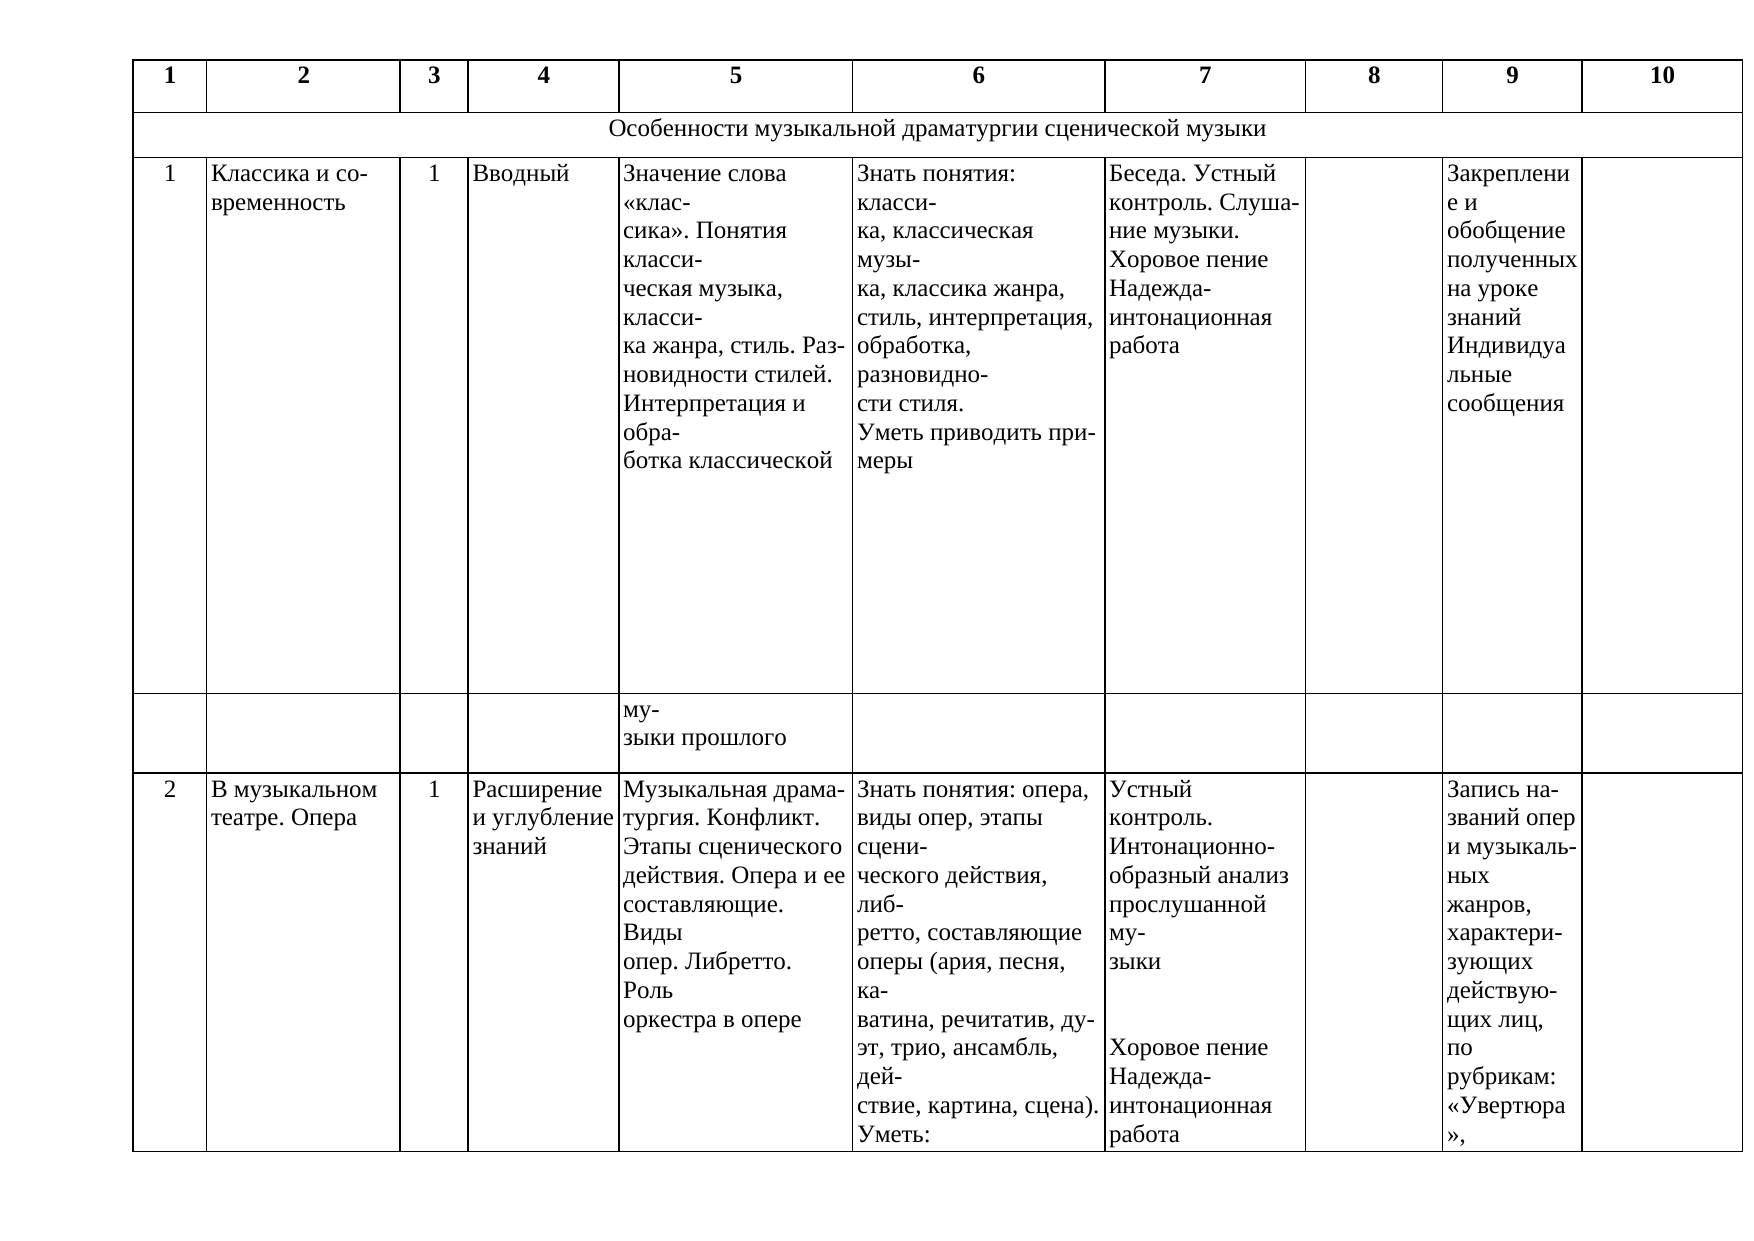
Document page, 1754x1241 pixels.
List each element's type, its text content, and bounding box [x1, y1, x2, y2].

table_cell 4 [469, 61, 618, 112]
table_cell [1306, 158, 1442, 693]
table_cell Классика и со- временность [207, 158, 399, 693]
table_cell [853, 774, 1104, 1151]
table_cell Закрепление и обобщение полученных на уроке знаний Индивидуальные сообщения [1443, 158, 1581, 693]
table_cell 8 [1306, 61, 1442, 112]
table_cell 9 [1443, 61, 1581, 112]
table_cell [1106, 774, 1305, 1151]
table_cell 5 [620, 61, 852, 112]
table_cell Особенности музыкальной драматургии сценической музыки [134, 113, 1742, 157]
table_cell [1306, 774, 1442, 1151]
table_cell [1306, 694, 1442, 772]
table_cell 1 [134, 158, 206, 693]
table_cell [1583, 694, 1742, 772]
table_cell 6 [853, 61, 1104, 112]
table_cell [469, 694, 618, 772]
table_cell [469, 774, 618, 1151]
table_cell Знать понятия: класси- ка, классическая музы- ка, классика жанра, стиль, интерпретация, обработка, разновидно- сти стиля. Уметь приводить при- меры [853, 158, 1104, 693]
table_cell [1443, 694, 1581, 772]
table_cell [1583, 774, 1742, 1151]
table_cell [620, 774, 852, 1151]
table_cell [134, 694, 206, 772]
table_cell [401, 694, 467, 772]
table_cell [1106, 694, 1305, 772]
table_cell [1443, 774, 1581, 1151]
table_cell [207, 774, 399, 1151]
table_cell 7 [1106, 61, 1305, 112]
table_cell 1 [401, 774, 467, 1151]
table_cell [853, 694, 1104, 772]
table_cell Беседа. Устный контроль. Слуша- ние музыки. Хоровое пение Надежда- интонационная работа [1106, 158, 1305, 693]
table_cell Значение слова «клас- сика». Понятия класси- ческая музыка, класси- ка жанра, стиль. Раз- новидности стилей. Интерпретация и обра- ботка классической [620, 158, 852, 693]
table_cell му- зыки прошлого [620, 694, 852, 772]
table_cell 10 [1583, 61, 1742, 112]
table_cell 1 [134, 61, 206, 112]
table_cell 2 [207, 61, 399, 112]
table_cell [1583, 158, 1742, 693]
table_cell Вводный [469, 158, 618, 693]
table_cell [207, 694, 399, 772]
table_cell 2 [134, 774, 206, 1151]
table_cell 3 [401, 61, 467, 112]
table_cell 1 [401, 158, 467, 693]
